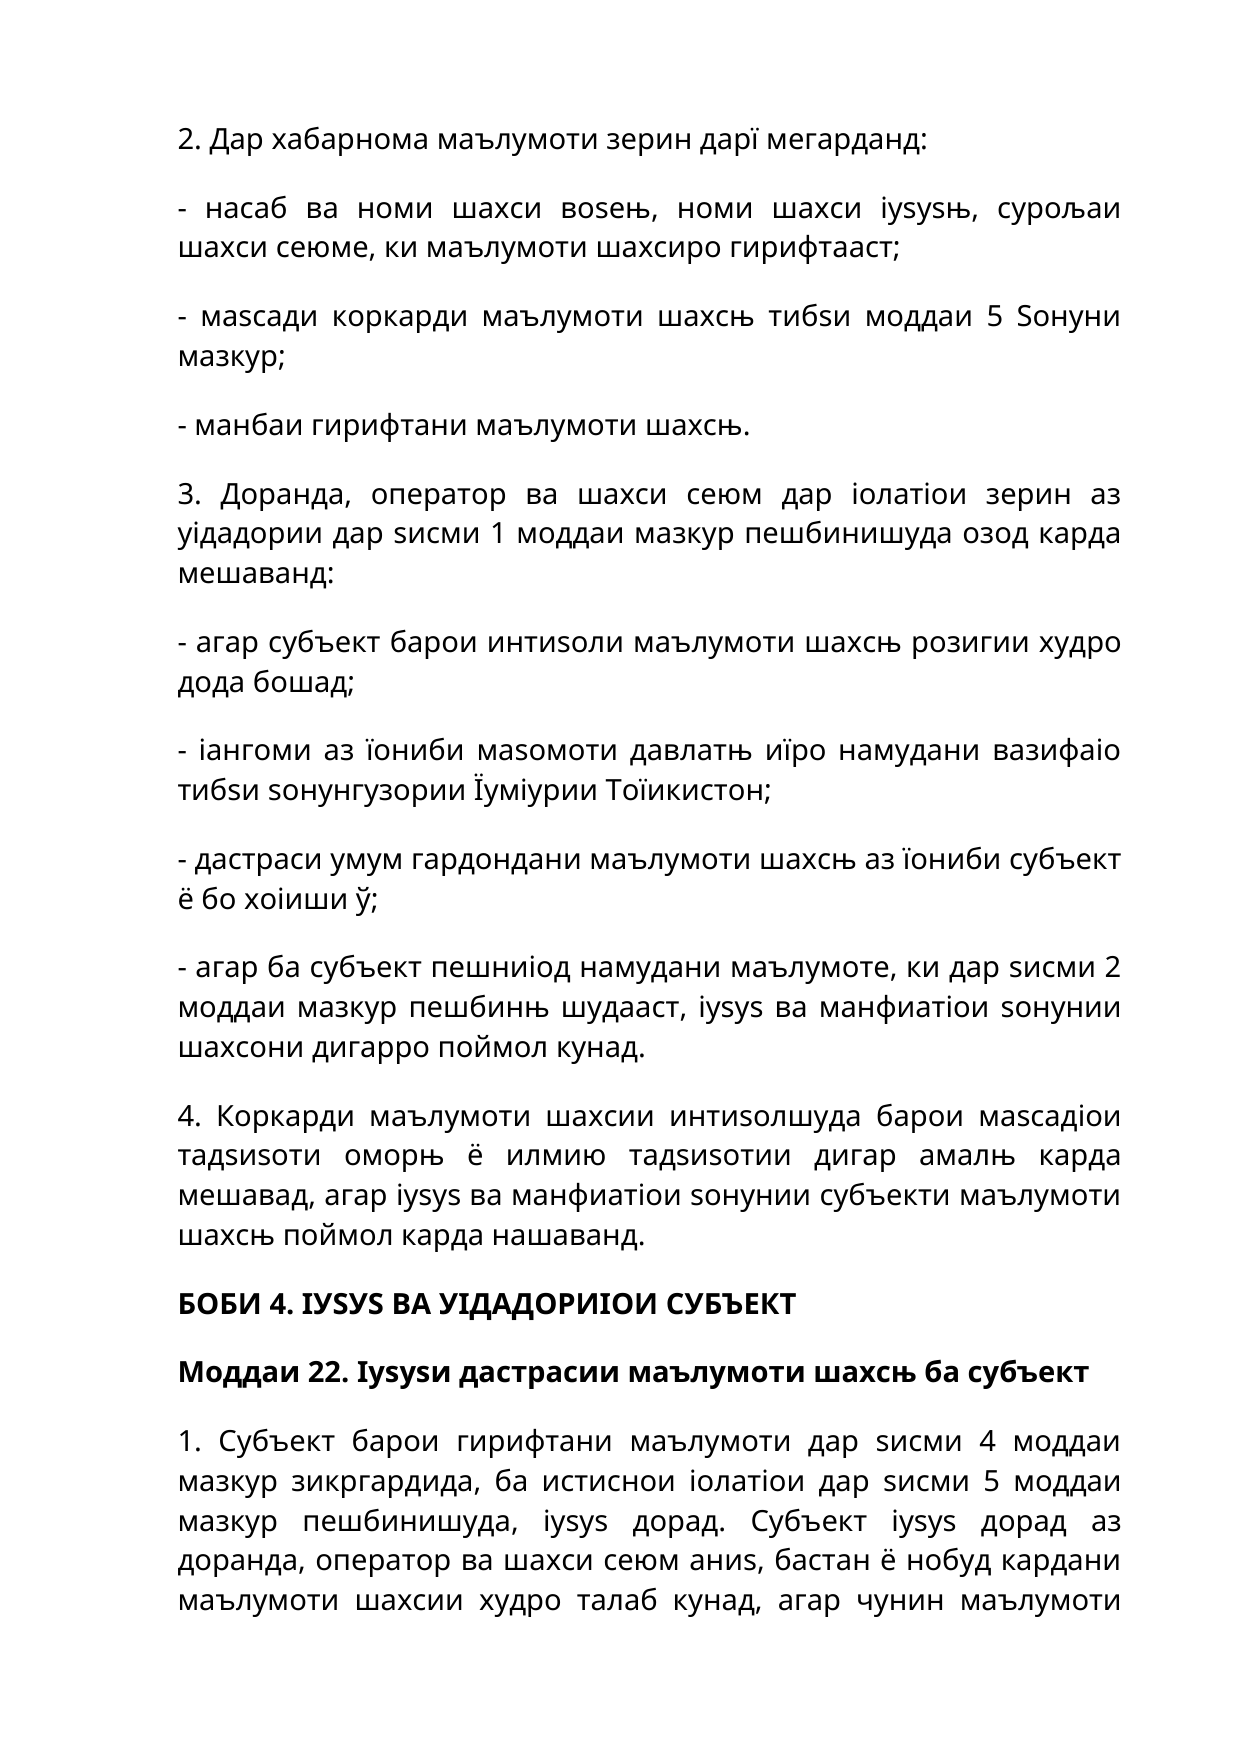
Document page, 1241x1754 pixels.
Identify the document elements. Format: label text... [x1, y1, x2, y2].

text БОБИ 4. ІУЅУЅ ВА УІДАДОРИІОИ СУБЪЕКТ [177, 1283, 1122, 1323]
text 4. Коркарди маълумоти шахсии интиѕолшуда барои маѕсадіои тадѕиѕоти оморњ ё илмию тадѕиѕотии дигар амалњ карда мешавад, агар іуѕуѕ ва манфиатіои ѕонунии субъекти маълумоти шахсњ поймол карда нашаванд. [177, 1095, 1122, 1254]
text Моддаи 22. Іуѕуѕи дастрасии маълумоти шахсњ ба субъект [177, 1352, 1122, 1391]
text - дастраси умум гардондани маълумоти шахсњ аз їониби субъект ё бо хоіиши ў; [177, 838, 1122, 918]
text - іангоми аз їониби маѕомоти давлатњ иїро намудани вазифаіо тибѕи ѕонунгузории Їуміурии Тоїикистон; [177, 730, 1122, 809]
text - насаб ва номи шахси воѕењ, номи шахси іуѕуѕњ, сурољаи шахси сеюме, ки маълумоти шахсиро гирифтааст; [177, 187, 1122, 266]
text - маѕсади коркарди маълумоти шахсњ тибѕи моддаи 5 Ѕонуни мазкур; [177, 296, 1122, 375]
text 2. Дар хабарнома маълумоти зерин дарї мегарданд: [177, 118, 1122, 158]
text - агар субъект барои интиѕоли маълумоти шахсњ розигии худро дода бошад; [177, 621, 1122, 701]
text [177, 1421, 1122, 1619]
text 3. Доранда, оператор ва шахси сеюм дар іолатіои зерин аз уідадории дар ѕисми 1 моддаи мазкур пешбинишуда озод карда мешаванд: [177, 473, 1122, 592]
text - манбаи гирифтани маълумоти шахсњ. [177, 404, 1122, 444]
text - агар ба субъект пешниіод намудани маълумоте, ки дар ѕисми 2 моддаи мазкур пешбинњ шудааст, іуѕуѕ ва манфиатіои ѕонунии шахсони дигарро поймол кунад. [177, 947, 1122, 1066]
